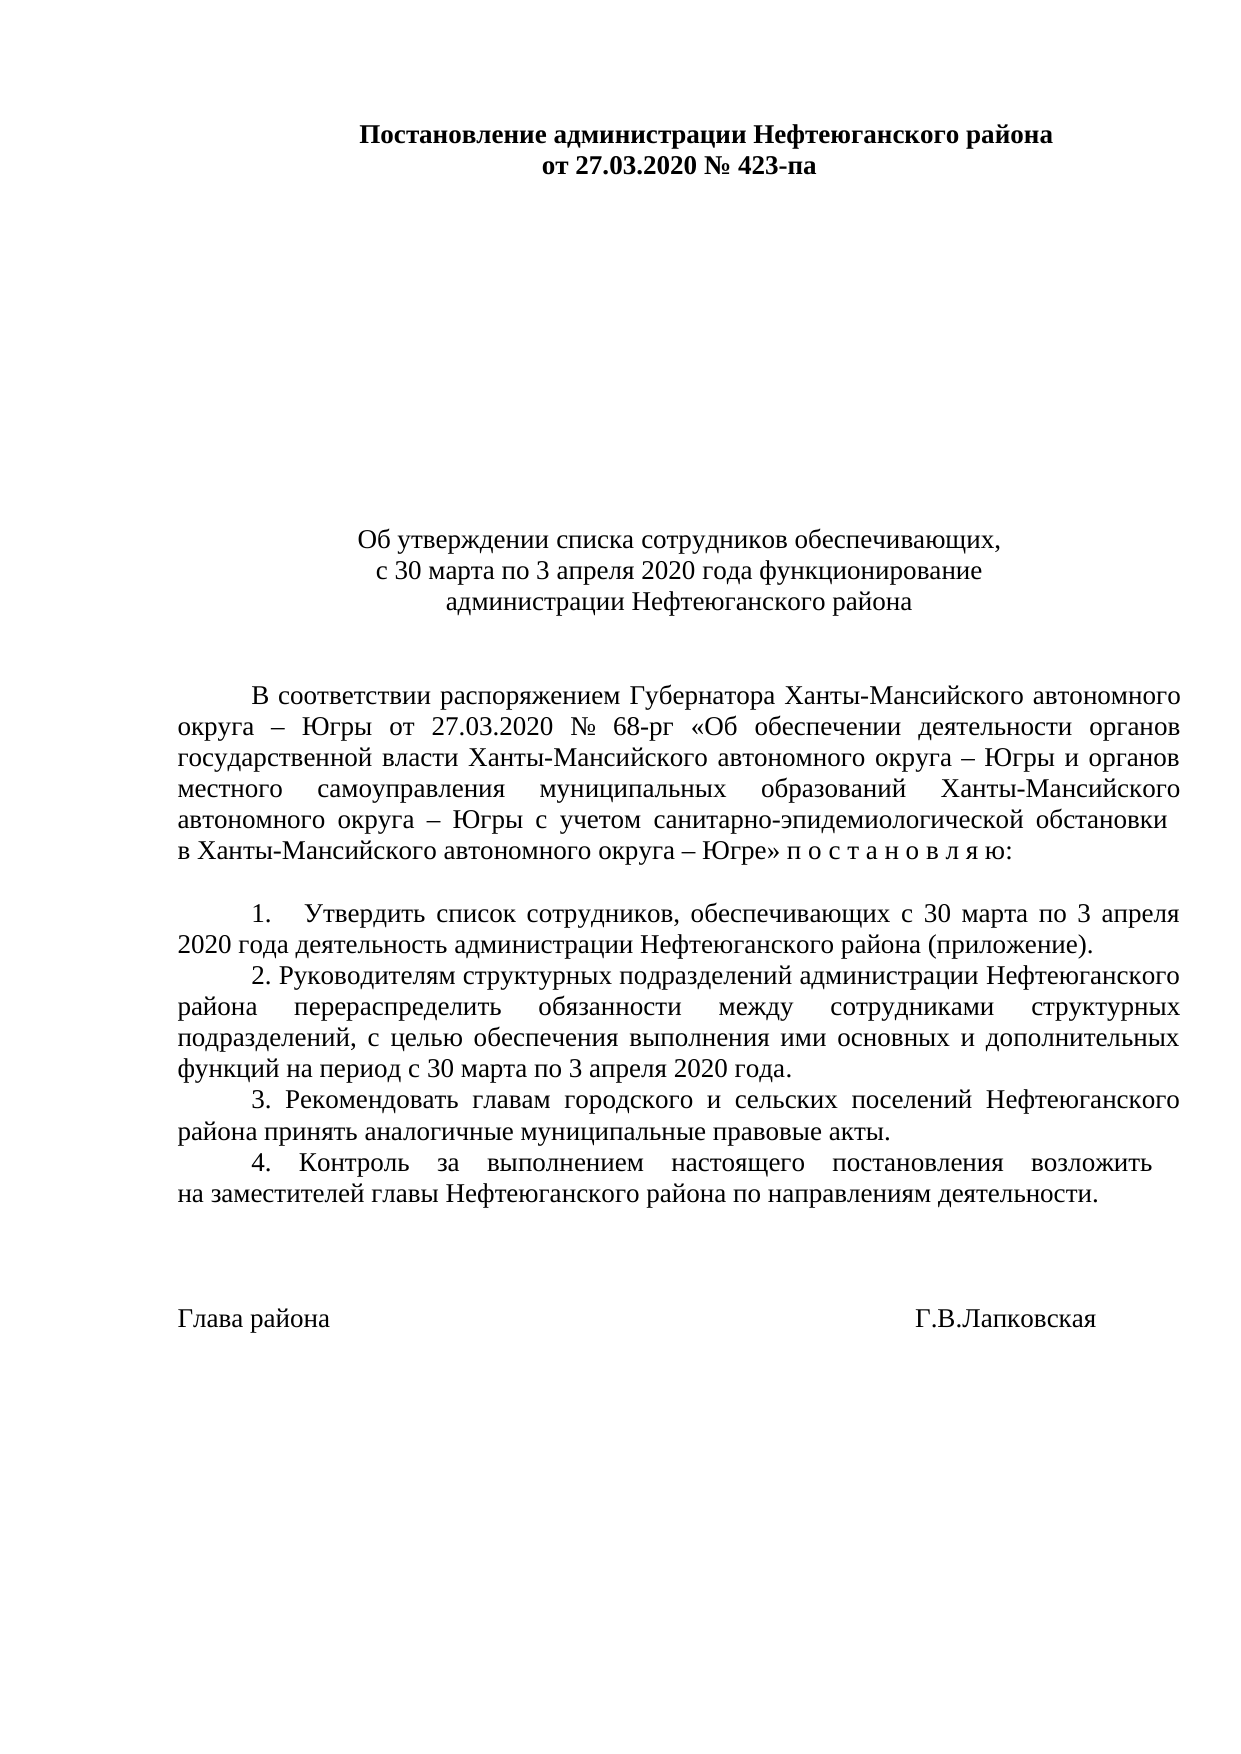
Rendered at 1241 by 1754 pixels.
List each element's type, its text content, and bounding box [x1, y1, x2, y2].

table_header Г.В.Лапковская [679, 1239, 1107, 1333]
text В соответствии распоряжением Губернатора Ханты-Мансийского автономного округа – Югры от 27.03.2020 № 68-рг «Об обеспечении деятельности органов государственной власти Ханты-Мансийского автономного округа – Югры и органов местного самоуправления муниципальных образований Ханты-Мансийского автономного округа – Югры с учетом санитарно-эпидемиологической обстановки в Ханты-Мансийского автономного округа – Югре» п о с т а н о в л я ю: [177, 679, 1181, 866]
title с 30 марта по 3 апреля 2020 года функционирование администрации Нефтеюганского района [177, 554, 1181, 616]
text Постановление администрации Нефтеюганского района [103, 118, 1212, 149]
text 4. Контроль за выполнением настоящего постановления возложить на заместителей главы Нефтеюганского района по направлениям деятельности. [177, 1146, 1181, 1208]
text 3. Рекомендовать главам городского и сельских поселений Нефтеюганского района принять аналогичные муниципальные правовые акты. [177, 1084, 1181, 1146]
text от 27.03.2020 № 423-па [177, 149, 1181, 180]
table_header Глава района [166, 1239, 679, 1333]
text 1. Утвердить список сотрудников, обеспечивающих с 30 марта по 3 апреля 2020 года деятельность администрации Нефтеюганского района (приложение). [177, 897, 1181, 959]
text 2. Руководителям структурных подразделений администрации Нефтеюганского района перераспределить обязанности между сотрудниками структурных подразделений, с целью обеспечения выполнения ими основных и дополнительных функций на период с 30 марта по 3 апреля 2020 года. [177, 959, 1181, 1084]
title Об утверждении списка сотрудников обеспечивающих, [177, 523, 1181, 554]
